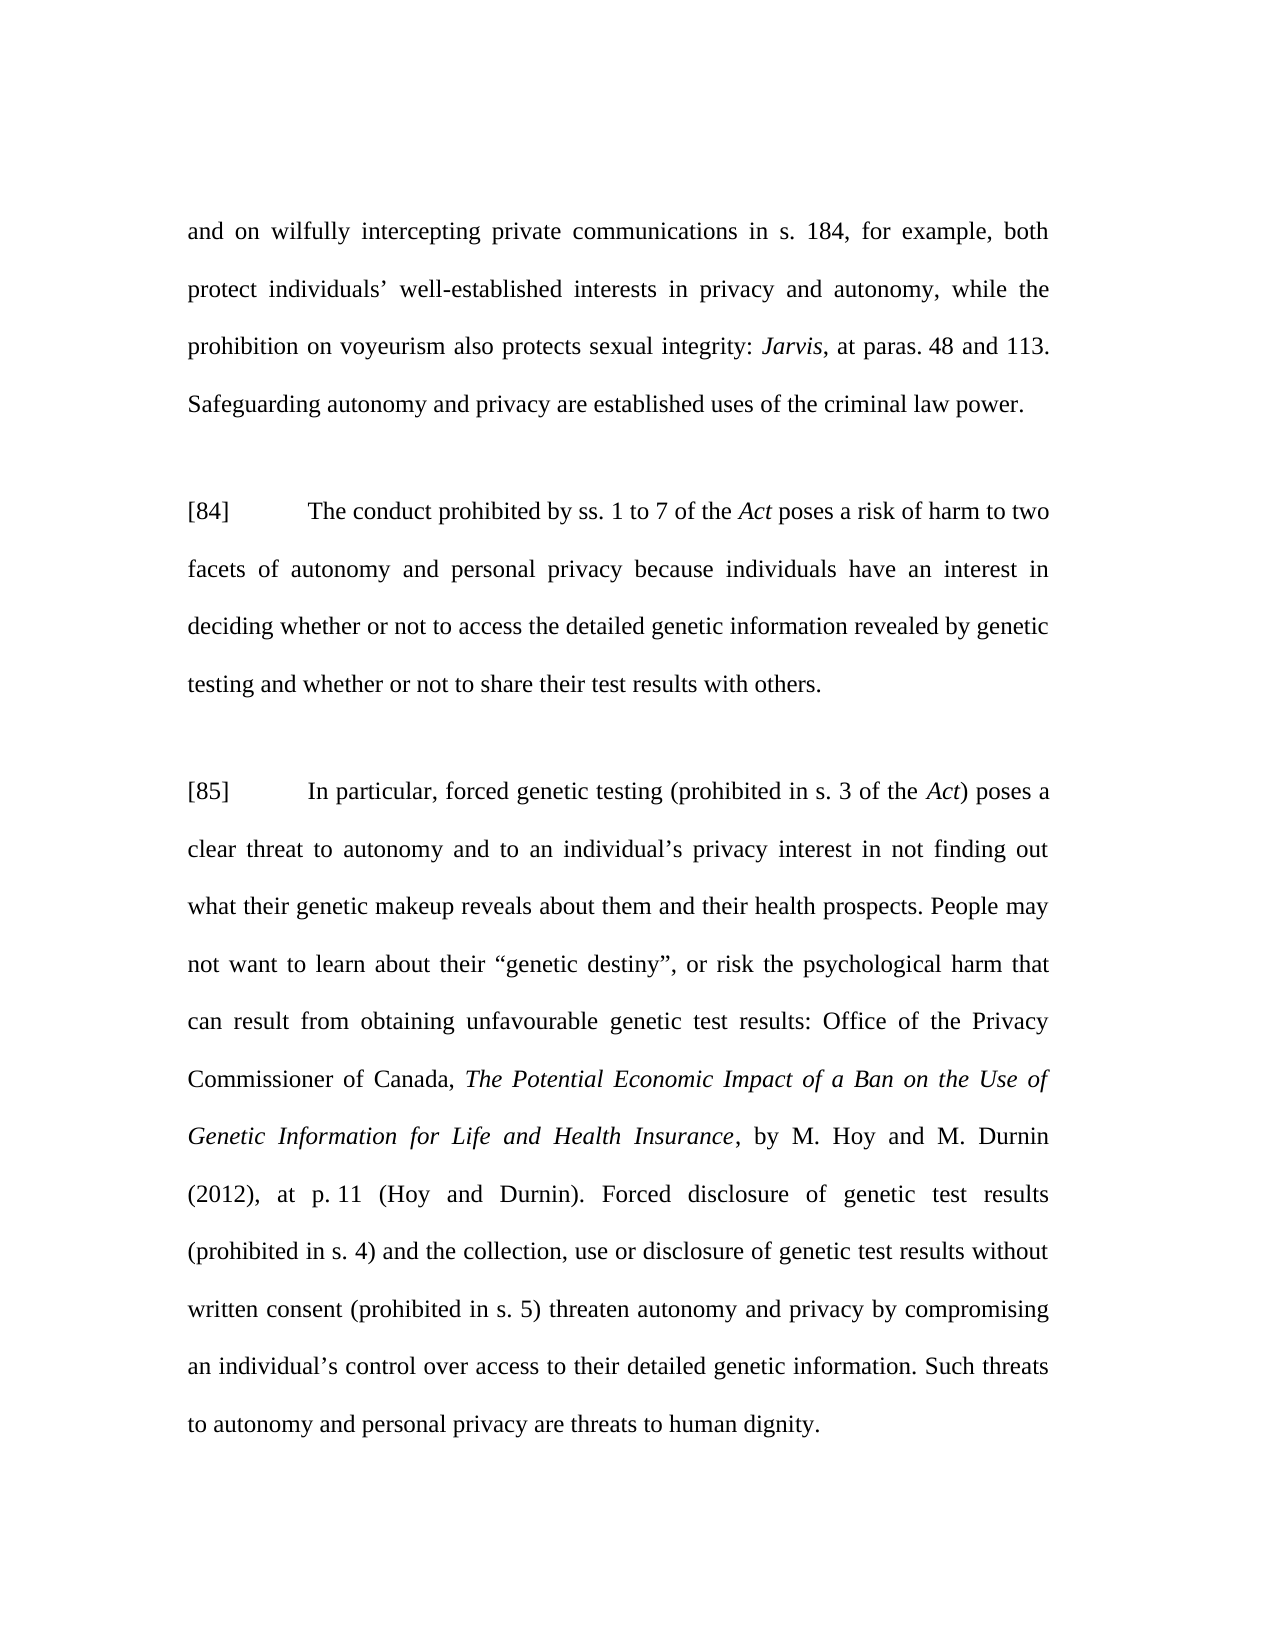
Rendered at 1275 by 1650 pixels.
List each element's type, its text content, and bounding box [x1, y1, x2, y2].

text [187, 216, 1050, 418]
text In particular, forced genetic testing (prohibited in s. 3 of the Act) poses a clear threat to autonomy and to an individual’s privacy interest in not finding out what their genetic makeup reveals about them and their health prospects. People may not want to learn about their “genetic destiny”, or risk the psychological harm that can result from obtaining unfavourable genetic test results: Office of the Privacy Commissioner of Canada, The Potential Economic Impact of a Ban on the Use of Genetic Information for Life and Health Insurance, by M. Hoy and M. Durnin (2012), at p. 11 (Hoy and Durnin). Forced disclosure of genetic test results (prohibited in s. 4) and the collection, use or disclosure of genetic test results without written consent (prohibited in s. 5) threaten autonomy and privacy by compromising an individual’s control over access to their detailed genetic information. Such threats to autonomy and personal privacy are threats to human dignity. [187, 776, 1050, 1438]
text The conduct prohibited by ss. 1 to 7 of the Act poses a risk of harm to two facets of autonomy and personal privacy because individuals have an interest in deciding whether or not to access the detailed genetic information revealed by genetic testing and whether or not to share their test results with others. [187, 496, 1050, 698]
